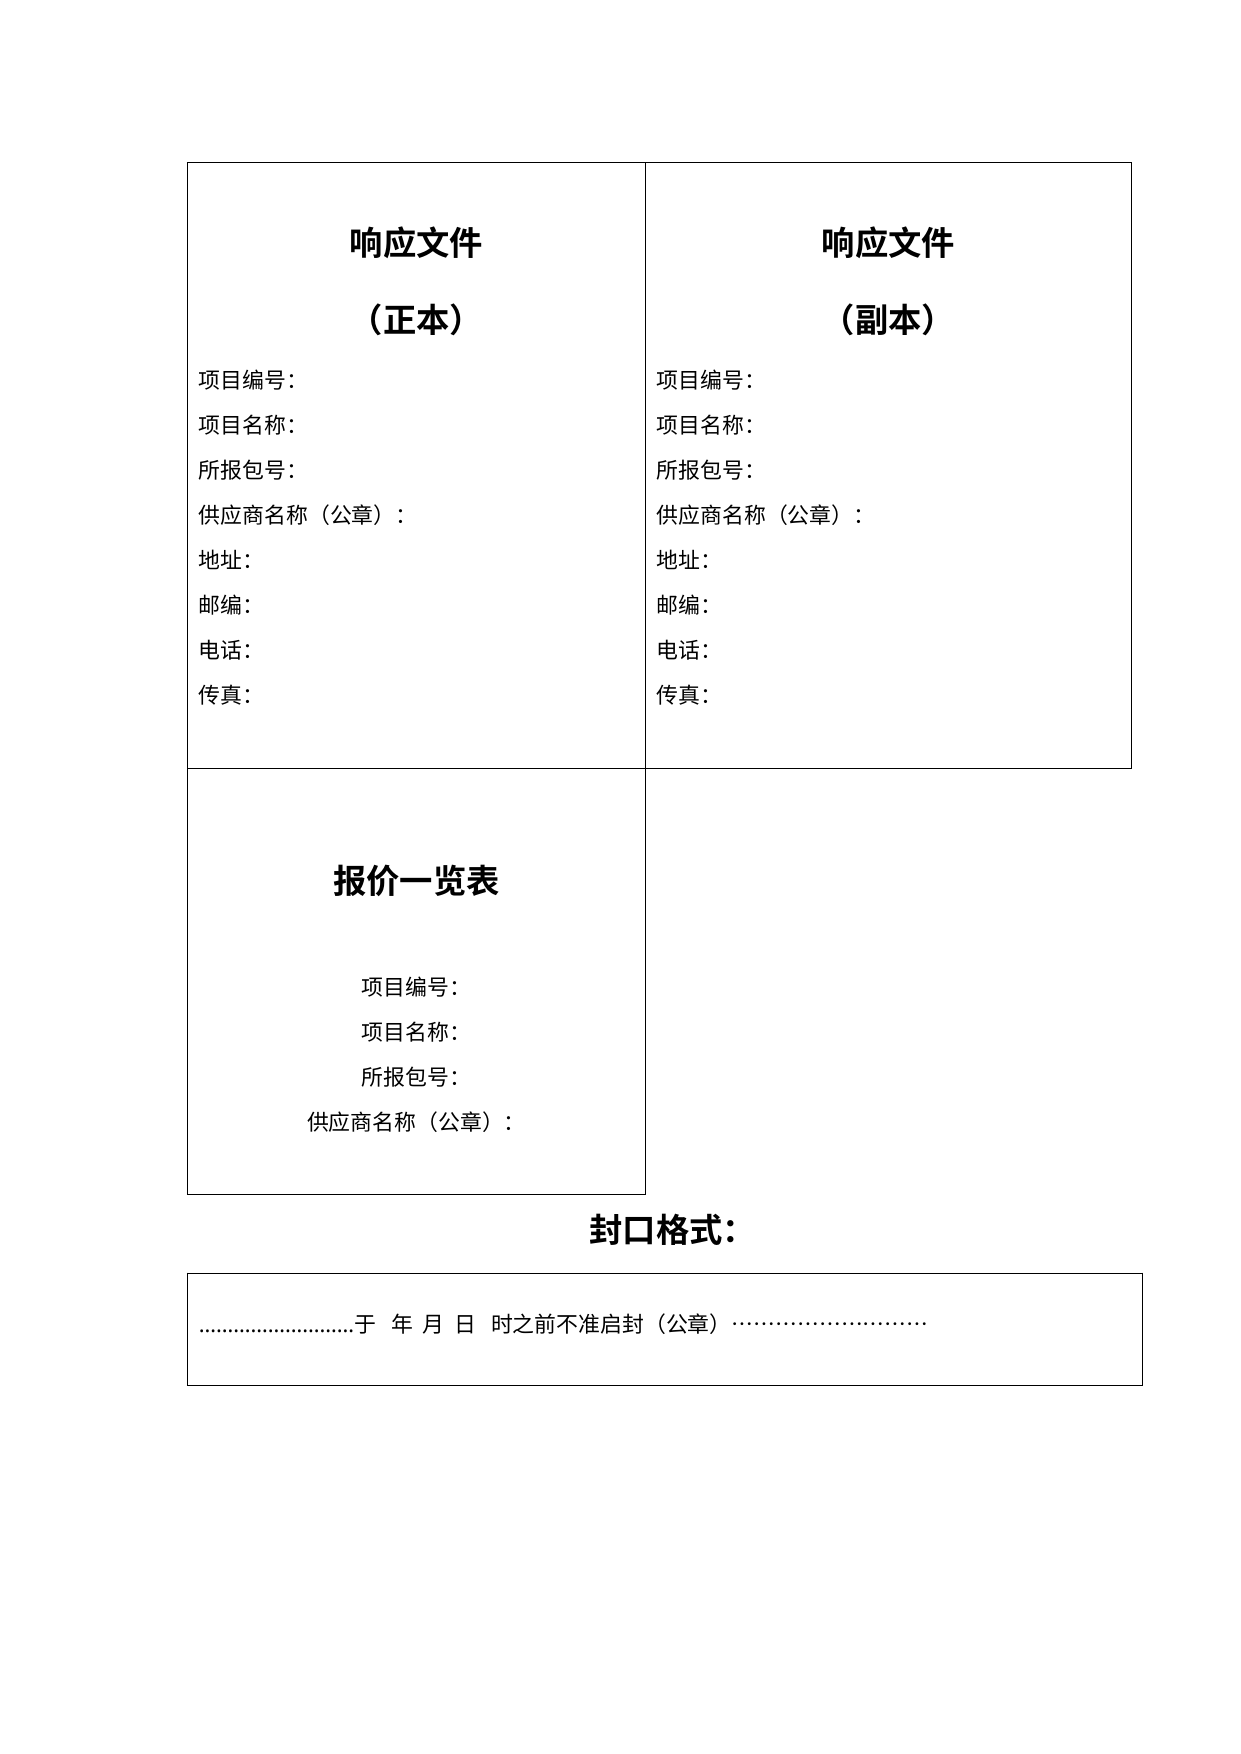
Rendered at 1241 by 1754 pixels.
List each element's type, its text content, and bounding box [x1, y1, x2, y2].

text 封口格式： [187, 1195, 1053, 1260]
table_header 响应文件 （副本） 项目编号： 项目名称： 所报包号： 供应商名称（公章）： 地址： 邮编： 电话： 传真： [646, 163, 1131, 768]
table_cell 报价一览表 项目编号： 项目名称： 所报包号： 供应商名称（公章）： [188, 769, 645, 1194]
table_header ………………………于 年 月 日 时之前不准启封（公章）……………………… [188, 1274, 1142, 1385]
table_header 响应文件 （正本） 项目编号： 项目名称： 所报包号： 供应商名称（公章）： 地址： 邮编： 电话： 传真： [188, 163, 645, 768]
